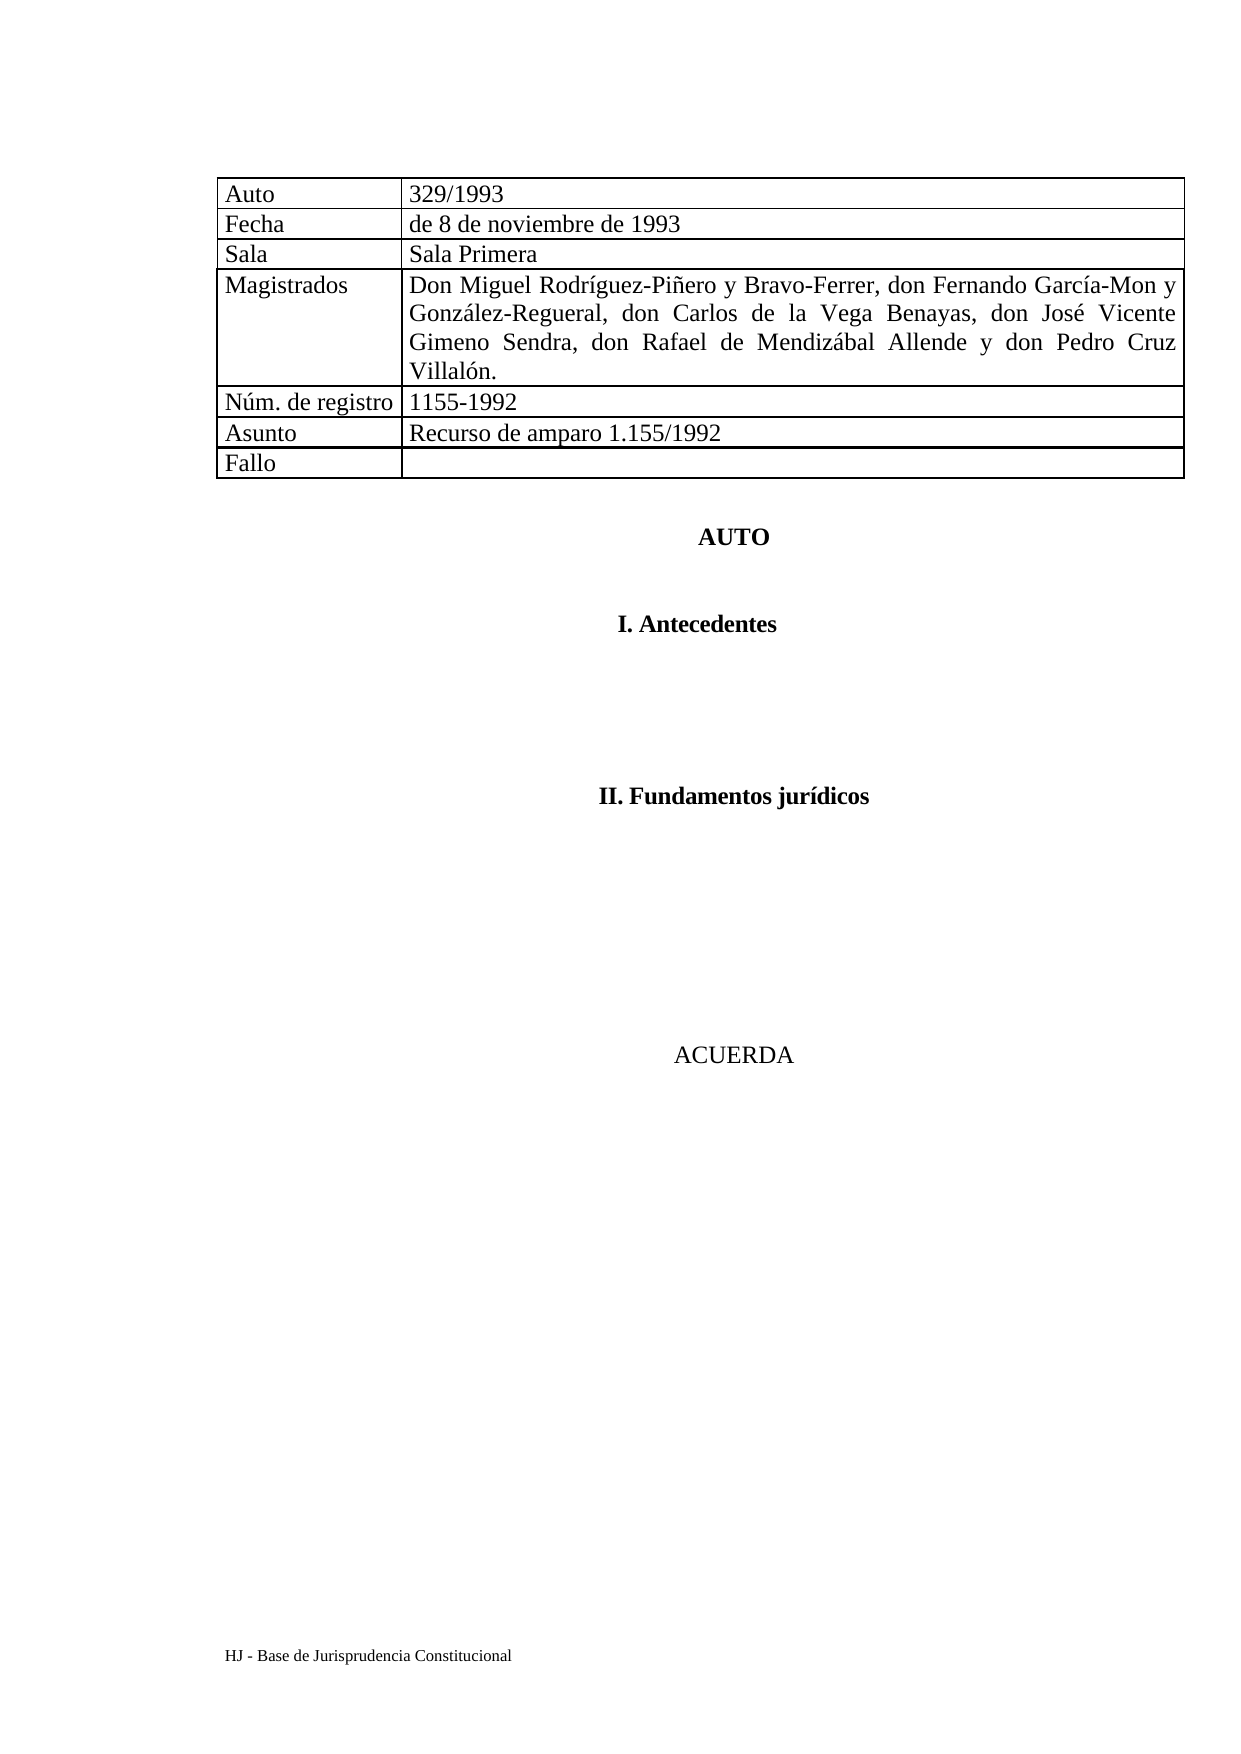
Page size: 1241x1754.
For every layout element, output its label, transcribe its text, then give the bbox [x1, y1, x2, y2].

table_header 329/1993 [402, 179, 1184, 207]
table_cell de 8 de noviembre de 1993 [402, 209, 1184, 238]
table_header Auto [218, 179, 401, 207]
table_cell [403, 449, 1183, 477]
subtitle II. Fundamentos jurídicos [224, 781, 1169, 810]
table_cell Sala Primera [402, 240, 1184, 268]
table_cell Fecha [218, 209, 401, 238]
table_cell 1155-1992 [403, 387, 1183, 416]
table_cell Sala [218, 240, 401, 268]
text I. Antecedentes [224, 609, 1169, 637]
table_cell Recurso de amparo 1.155/1992 [403, 418, 1183, 446]
table_cell Fallo [218, 449, 401, 477]
text ACUERDA [224, 1040, 1169, 1069]
table_cell Don Miguel Rodríguez-Piñero y Bravo-Ferrer, don Fernando García-Mon y González-Regueral, don Carlos de la Vega Benayas, don José Vicente Gimeno Sendra, don Rafael de Mendizábal Allende y don Pedro Cruz Villalón. [403, 270, 1183, 385]
table_cell Núm. de registro [218, 387, 401, 416]
table_cell Asunto [218, 418, 401, 446]
table_cell Magistrados [218, 270, 401, 385]
text AUTO [224, 522, 1169, 551]
